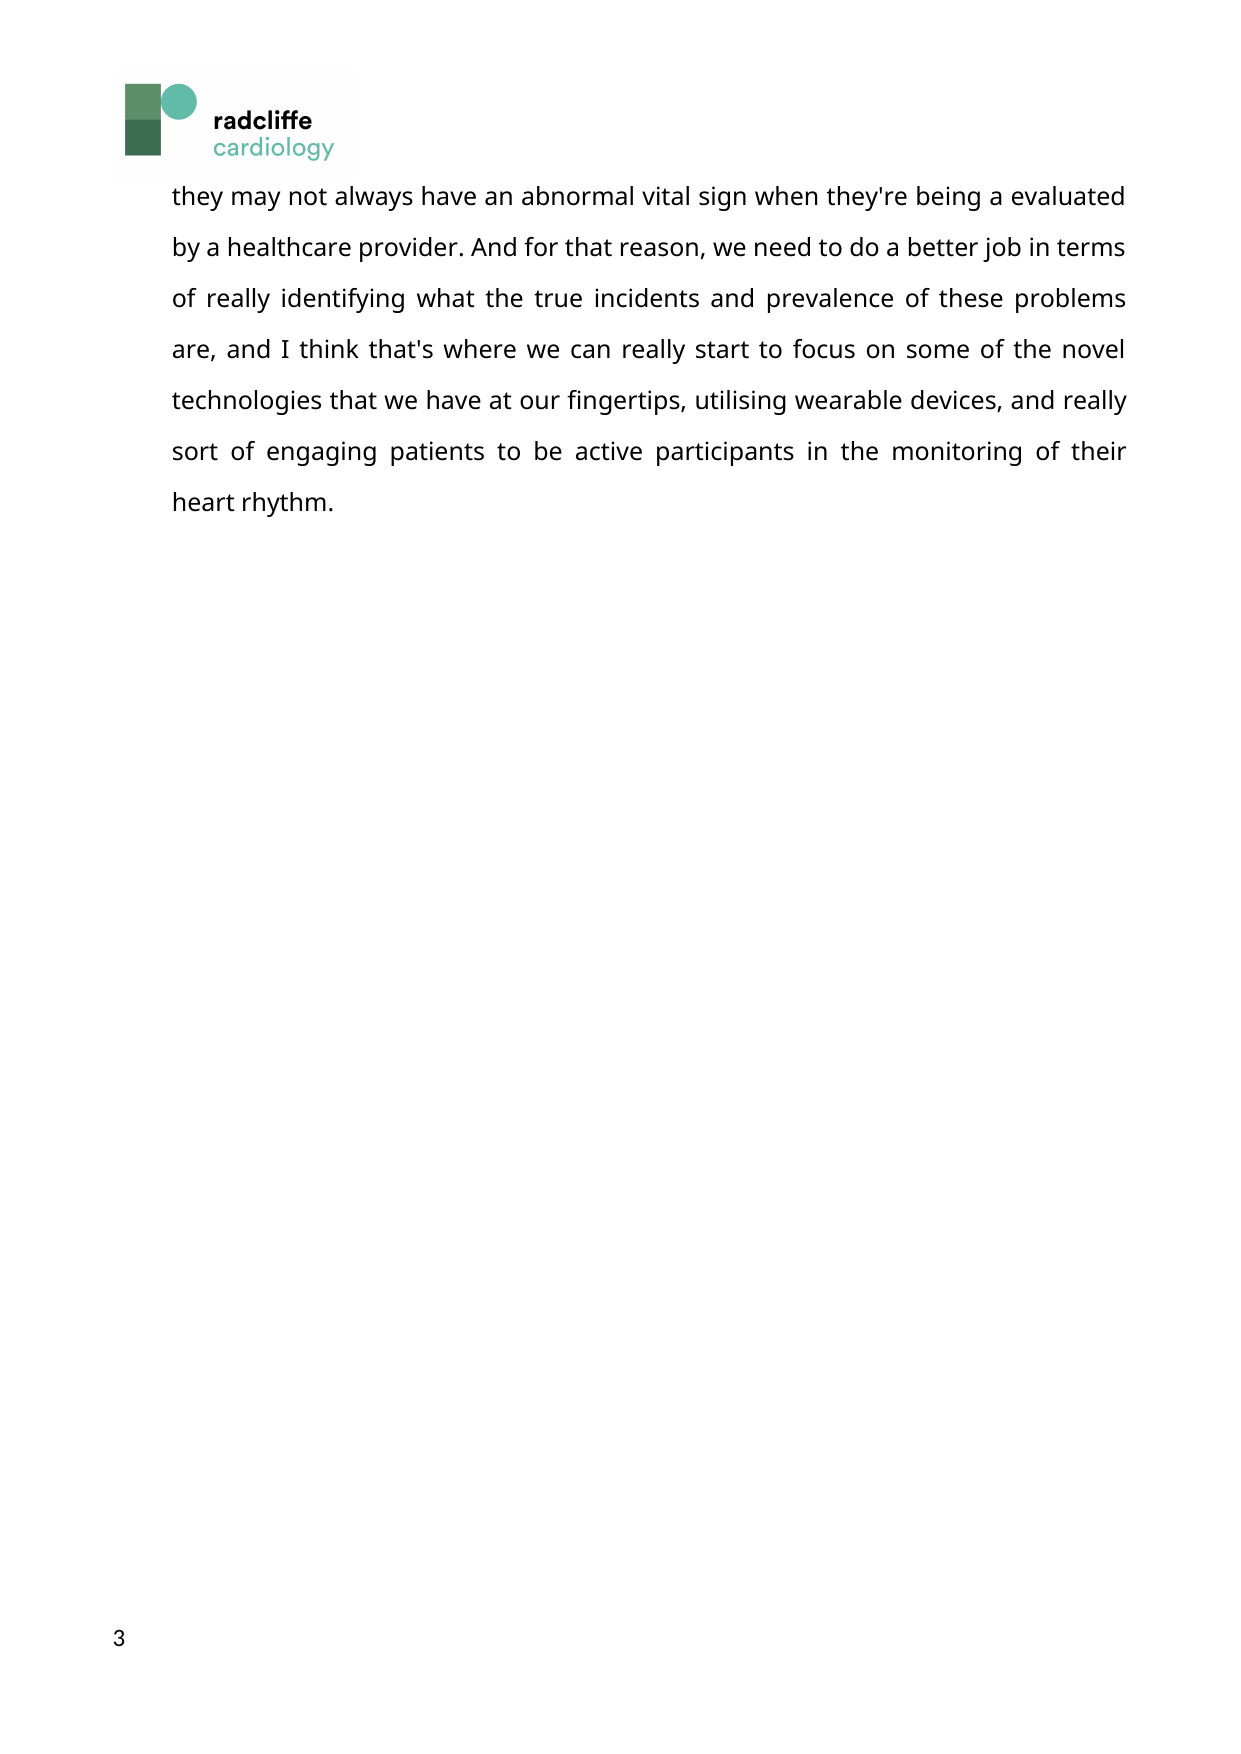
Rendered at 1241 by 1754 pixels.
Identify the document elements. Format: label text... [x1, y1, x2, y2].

picture [112, 70, 355, 179]
